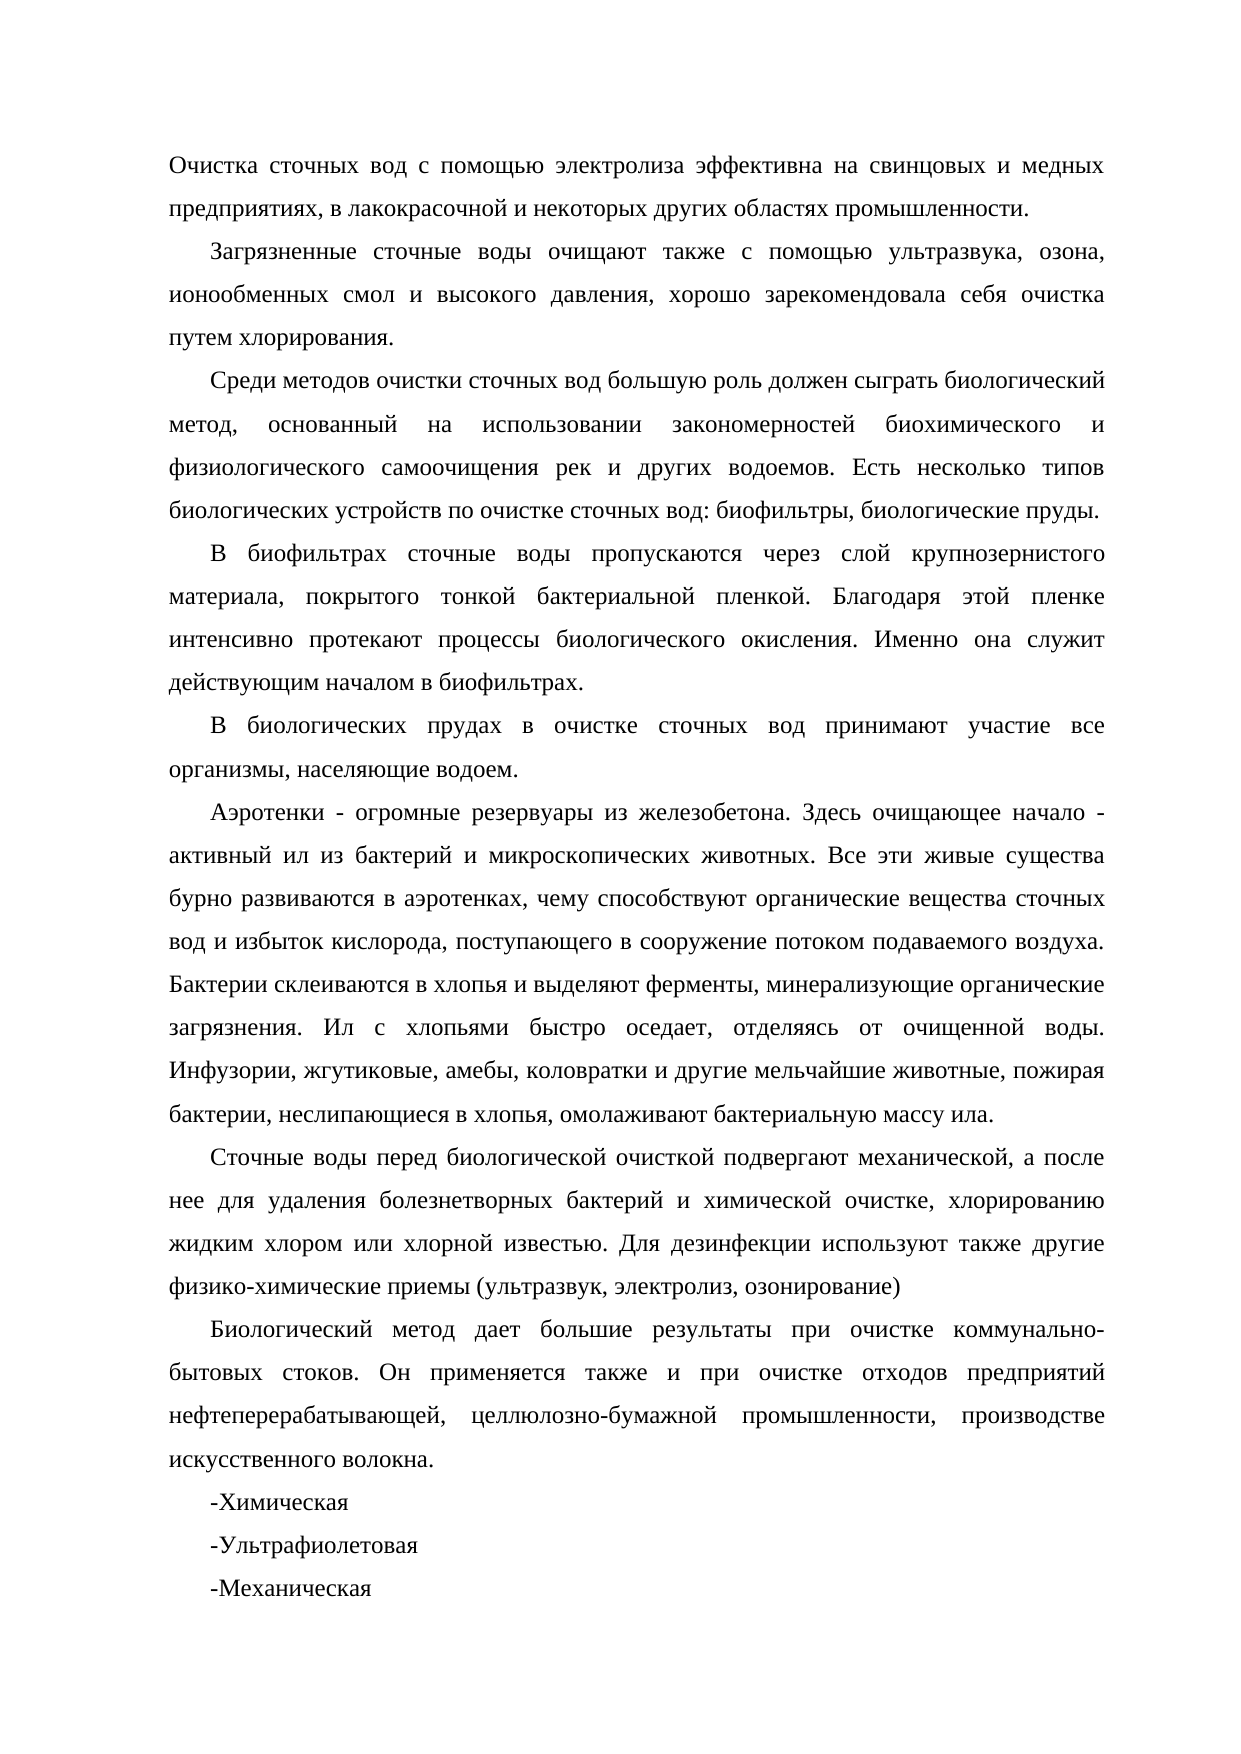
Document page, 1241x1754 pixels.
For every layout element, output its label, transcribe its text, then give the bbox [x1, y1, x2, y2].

text В биологических прудах в очистке сточных вод принимают участие все организмы, населяющие водоем. [169, 711, 1106, 782]
text Аэротенки - огромные резервуары из железобетона. Здесь очищающее начало - активный ил из бактерий и микроскопических животных. Все эти живые существа бурно развиваются в аэротенках, чему способствуют органические вещества сточных вод и избыток кислорода, поступающего в сооружение потоком подаваемого воздуха. Бактерии склеиваются в хлопья и выделяют ферменты, минерализующие органические загрязнения. Ил с хлопьями быстро оседает, отделяясь от очищенной воды. Инфузории, жгутиковые, амебы, коловратки и другие мельчайшие животные, пожирая бактерии, неслипающиеся в хлопья, омолаживают бактериальную массу ила. [169, 797, 1106, 1127]
text Сточные воды перед биологической очисткой подвергают механической, а после нее для удаления болезнетворных бактерий и химической очистке, хлорированию жидким хлором или хлорной известью. Для дезинфекции используют также другие физико-химические приемы (ультразвук, электролиз, озонирование) [169, 1142, 1106, 1300]
text В биофильтрах сточные воды пропускаются через слой крупнозернистого материала, покрытого тонкой бактериальной пленкой. Благодаря этой пленке интенсивно протекают процессы биологического окисления. Именно она служит действующим началом в биофильтрах. [169, 538, 1106, 696]
text Среди методов очистки сточных вод большую роль должен сыграть биологический метод, основанный на использовании закономерностей биохимического и физиологического самоочищения рек и других водоемов. Есть несколько типов биологических устройств по очистке сточных вод: биофильтры, биологические пруды. [169, 366, 1106, 524]
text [169, 150, 1106, 222]
text -Ультрафиолетовая [169, 1530, 1106, 1559]
text Загрязненные сточные воды очищают также с помощью ультразвука, озона, ионообменных смол и высокого давления, хорошо зарекомендовала себя очистка путем хлорирования. [169, 236, 1106, 351]
text -Механическая [169, 1573, 1106, 1602]
text Биологический метод дает большие результаты при очистке коммунально-бытовых стоков. Он применяется также и при очистке отходов предприятий нефтеперерабатывающей, целлюлозно-бумажной промышленности, производстве искусственного волокна. [169, 1314, 1106, 1472]
text -Химическая [169, 1487, 1106, 1516]
